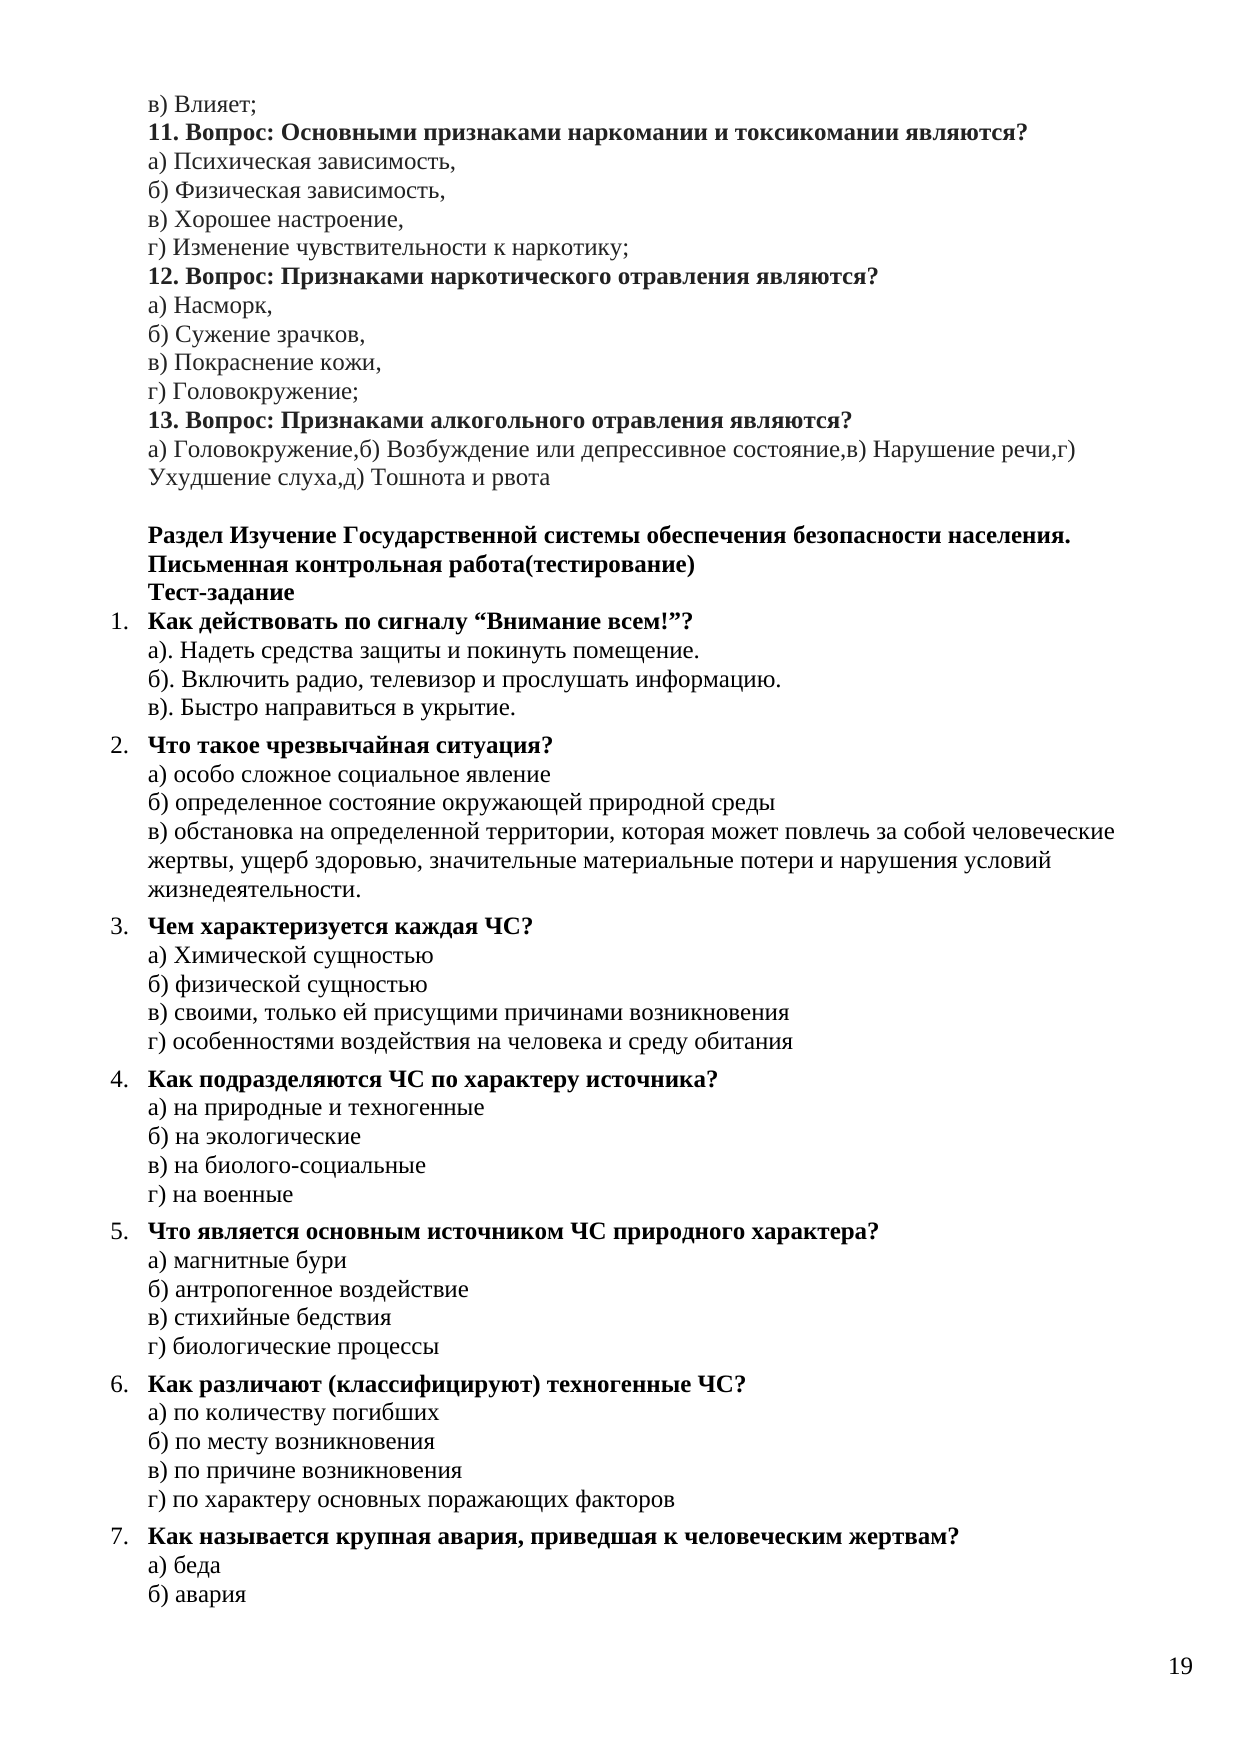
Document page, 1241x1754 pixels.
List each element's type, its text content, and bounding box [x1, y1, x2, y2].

text а) Насморк, [148, 290, 1193, 319]
text а) Химической сущностью б) физической сущностью в) своими, только ей присущими причинами возникновения г) особенностями воздействия на человека и среду обитания [148, 940, 1193, 1055]
text г) Изменение чувствительности к наркотику; [148, 232, 1193, 261]
text б) Физическая зависимость, [148, 175, 1193, 204]
text а) по количеству погибших б) по месту возникновения в) по причине возникновения г) по характеру основных поражающих факторов [148, 1397, 1193, 1512]
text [148, 1550, 1193, 1607]
text а) на природные и техногенные б) на экологические в) на биолого-социальные г) на военные [148, 1092, 1193, 1207]
text а) Психическая зависимость, [148, 146, 1193, 175]
list Как подразделяются ЧС по характеру источника? [110, 1055, 1193, 1092]
list Как называется крупная авария, приведшая к человеческим жертвам? [110, 1512, 1193, 1550]
text Раздел Изучение Государственной системы обеспечения безопасности населения. [148, 520, 1193, 549]
text а). Надеть средства защиты и покинуть помещение. б). Включить радио, телевизор и прослушать информацию. в). Быстро направиться в укрытие. [148, 635, 1193, 721]
text а) Головокружение,б) Возбуждение или депрессивное состояние,в) Нарушение речи,г) Ухудшение слуха,д) Тошнота и рвота [148, 434, 1193, 491]
text Тест-задание [148, 577, 1193, 606]
text 11. Вопрос: Основными признаками наркомании и токсикомании являются? [148, 117, 1193, 146]
text а) особо сложное социальное явление б) определенное состояние окружающей природной среды в) обстановка на определенной территории, которая может повлечь за собой человеческие жертвы, ущерб здоровью, значительные материальные потери и нарушения условий жизнедеятельности. [148, 759, 1193, 902]
text б) Сужение зрачков, [148, 319, 1193, 347]
list Чем характеризуется каждая ЧС? [110, 902, 1193, 940]
text 12. Вопрос: Признаками наркотического отравления являются? [148, 261, 1193, 290]
text в) Влияет; [148, 89, 1193, 117]
list Что является основным источником ЧС природного характера? [110, 1207, 1193, 1245]
list Что такое чрезвычайная ситуация? [110, 721, 1193, 759]
text 13. Вопрос: Признаками алкогольного отравления являются? [148, 405, 1193, 434]
text Письменная контрольная работа(тестирование) [148, 549, 1193, 577]
text г) Головокружение; [148, 376, 1193, 405]
list Как действовать по сигналу “Внимание всем!”? [110, 606, 1193, 635]
list Как различают (классифицируют) техногенные ЧС? [110, 1360, 1193, 1397]
text в) Покраснение кожи, [148, 347, 1193, 376]
text а) магнитные бури б) антропогенное воздействие в) стихийные бедствия г) биологические процессы [148, 1245, 1193, 1360]
text в) Хорошее настроение, [148, 204, 1193, 232]
